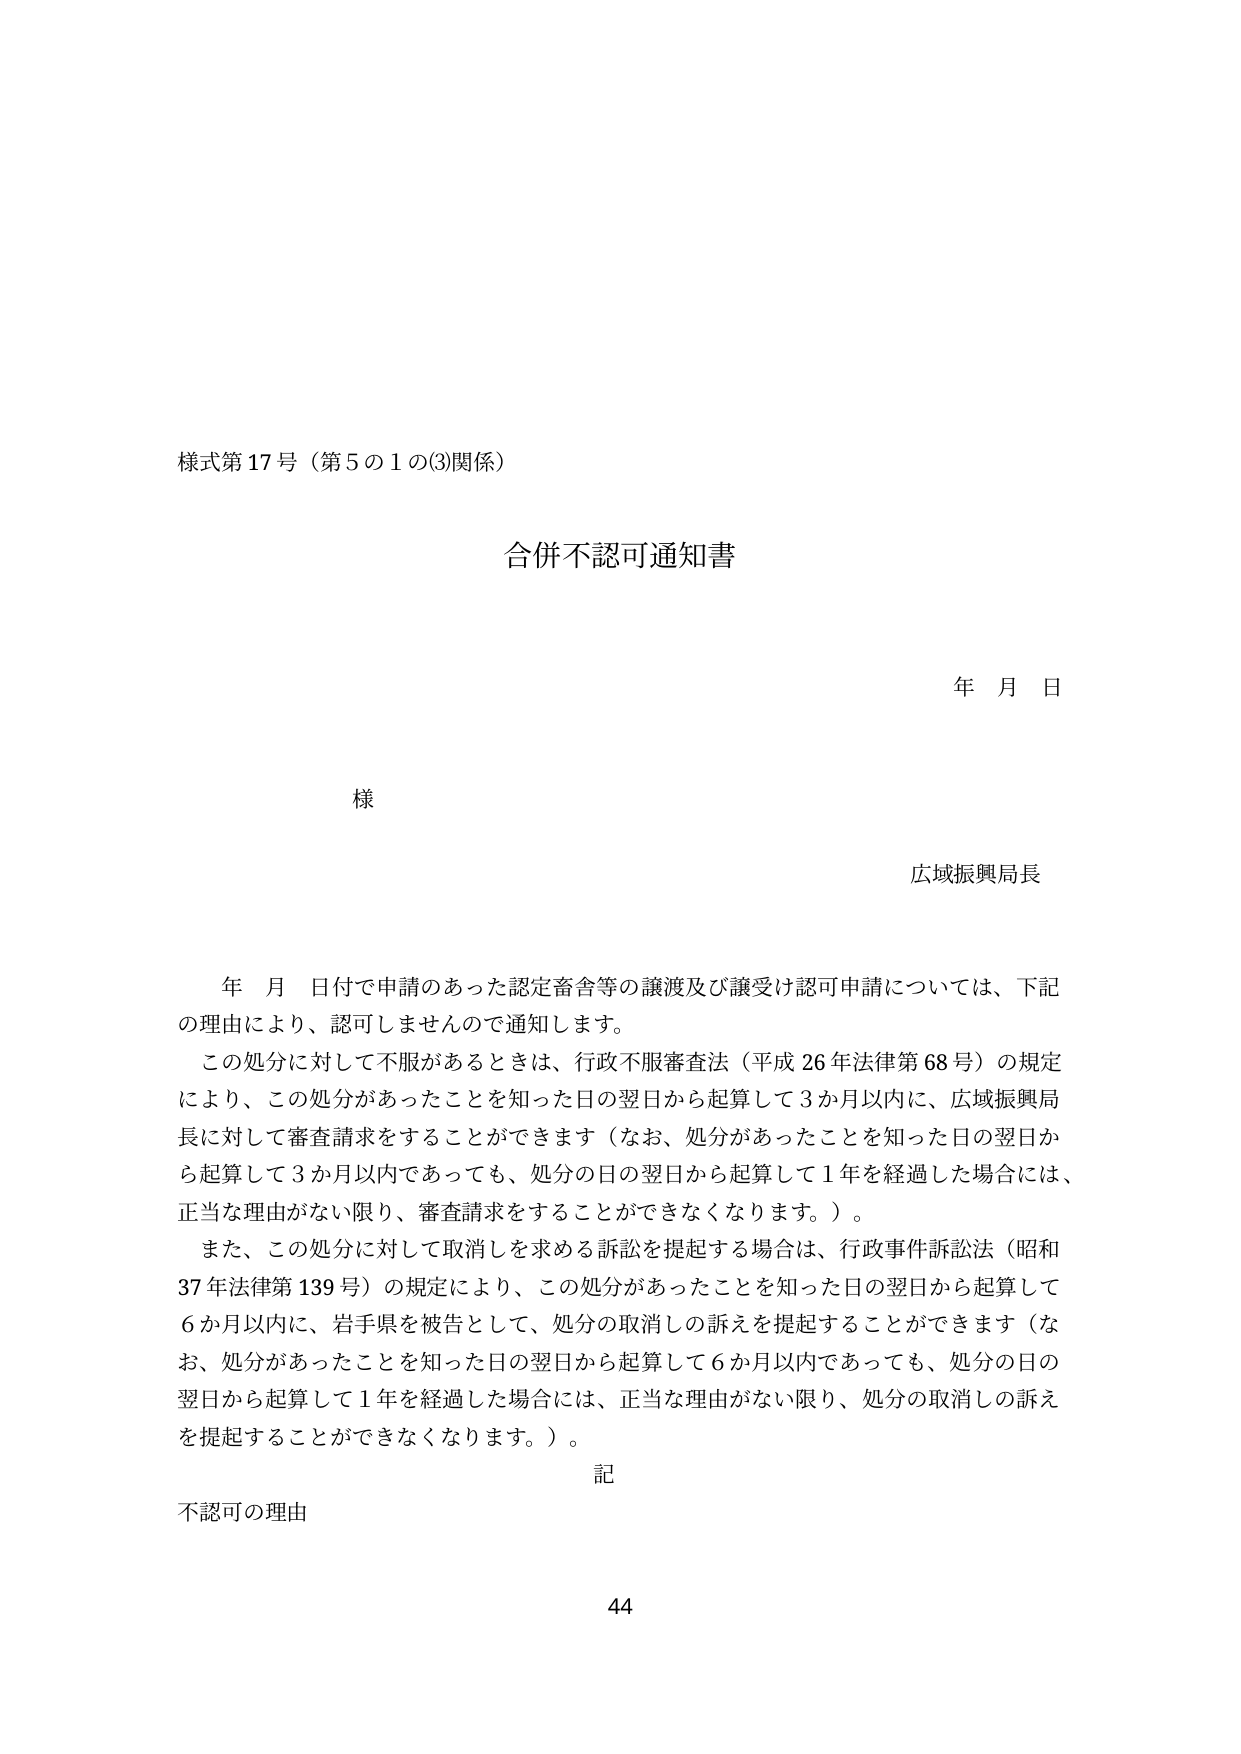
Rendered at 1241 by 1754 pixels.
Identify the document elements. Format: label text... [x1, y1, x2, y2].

text 記 [177, 1454, 1063, 1492]
text この処分に対して不服があるときは、行政不服審査法（平成26年法律第68号）の規定により、この処分があったことを知った日の翌日から起算して３か月以内に、広域振興局長に対して審査請求をすることができます（なお、処分があったことを知った日の翌日から起算して３か月以内であっても、処分の日の翌日から起算して１年を経過した場合には、正当な理由がない限り、審査請求をすることができなくなります。）。 [177, 1042, 1063, 1229]
text 不認可の理由 [177, 1492, 1063, 1529]
text 年 月 日付で申請のあった認定畜舎等の譲渡及び譲受け認可申請については、下記の理由により、認可しませんので通知します。 [177, 967, 1063, 1042]
text 様 [177, 779, 1063, 817]
text 合併不認可通知書 [177, 517, 1063, 592]
text また、この処分に対して取消しを求める訴訟を提起する場合は、行政事件訴訟法（昭和37年法律第139号）の規定により、この処分があったことを知った日の翌日から起算して６か月以内に、岩手県を被告として、処分の取消しの訴えを提起することができます（なお、処分があったことを知った日の翌日から起算して６か月以内であっても、処分の日の翌日から起算して１年を経過した場合には、正当な理由がない限り、処分の取消しの訴えを提起することができなくなります。）。 [177, 1229, 1063, 1454]
text 広域振興局長 [177, 854, 1041, 892]
text 年 月 日 [177, 667, 1063, 704]
text 様式第17号（第５の１の⑶関係） [177, 442, 1063, 479]
